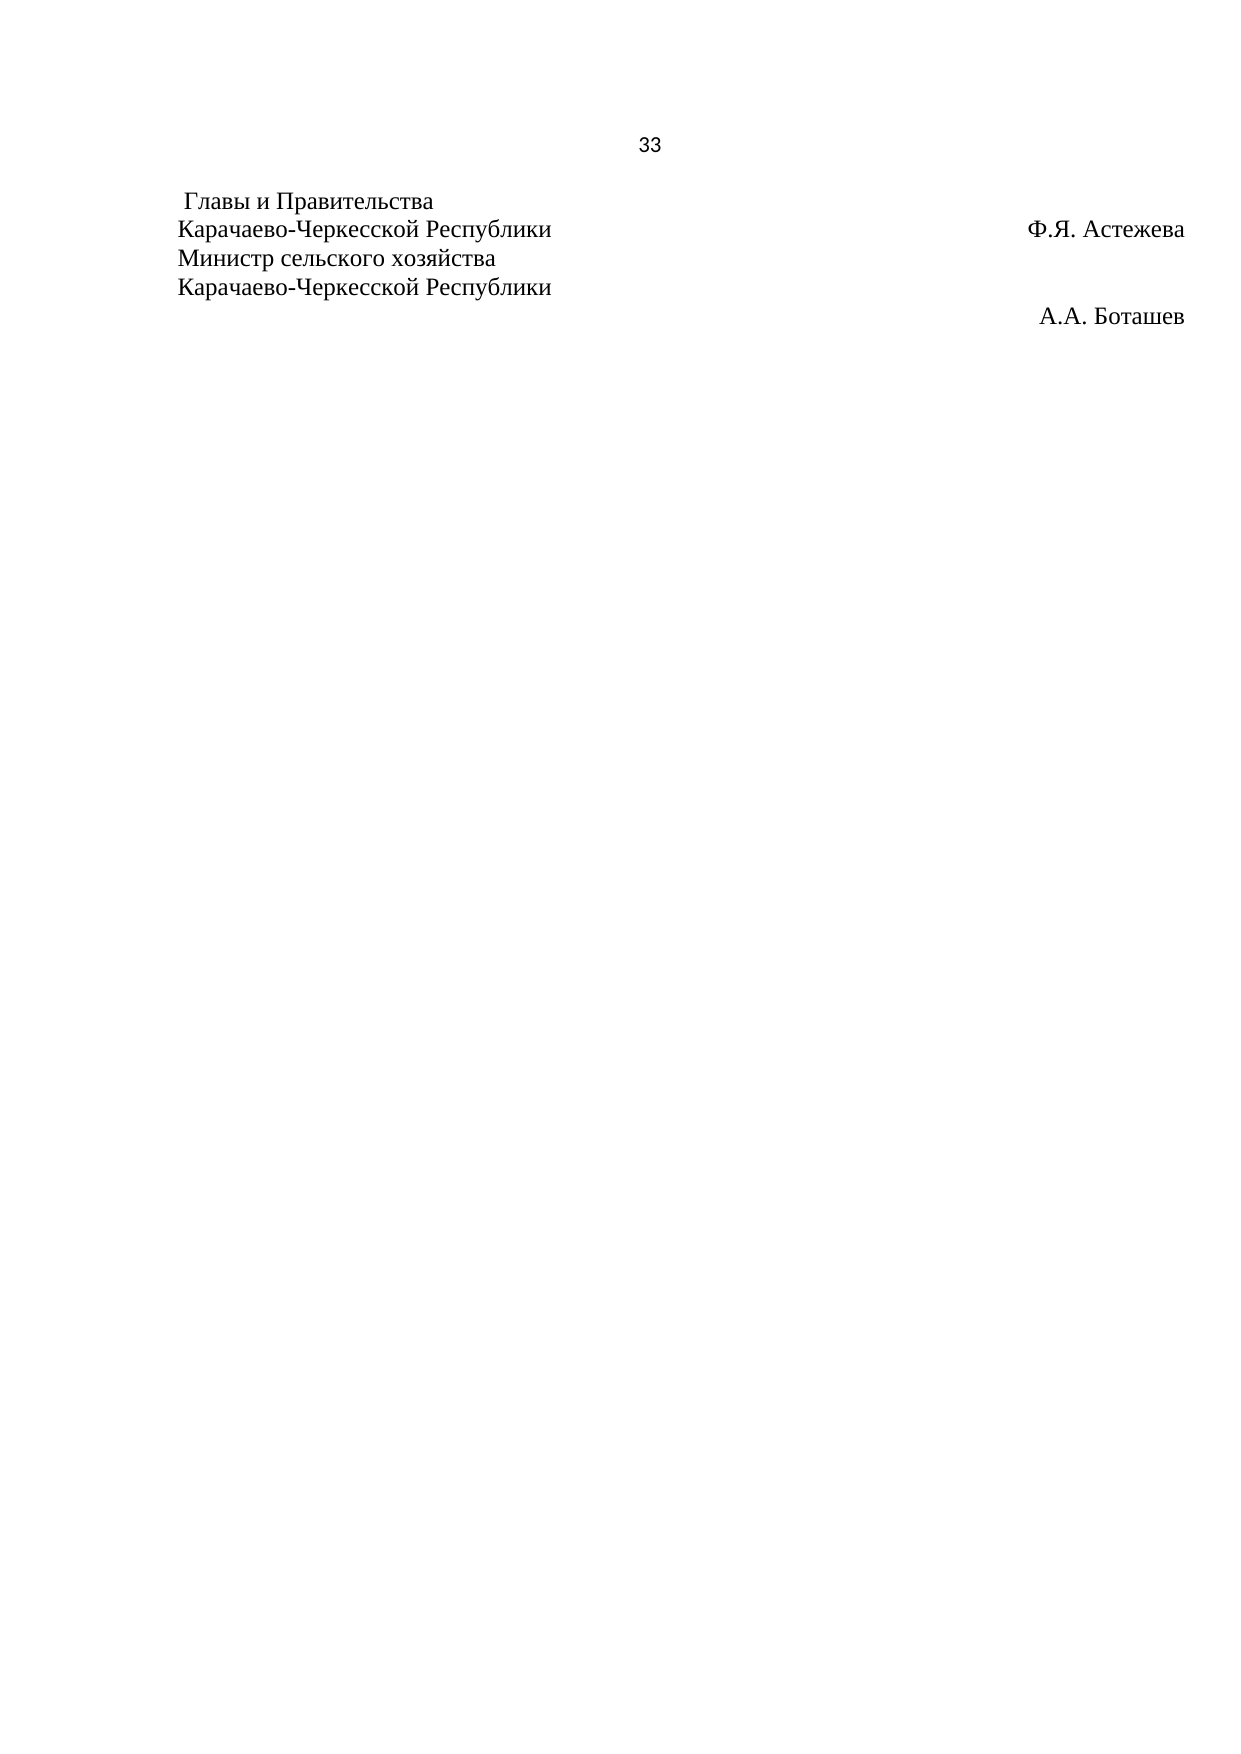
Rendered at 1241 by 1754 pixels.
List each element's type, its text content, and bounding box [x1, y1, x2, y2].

table_cell Министр сельского хозяйства Карачаево-Черкесской Республики [166, 243, 901, 329]
table_cell А.А. Боташев [901, 243, 1196, 329]
table_header Ф.Я. Астежева [901, 186, 1196, 243]
